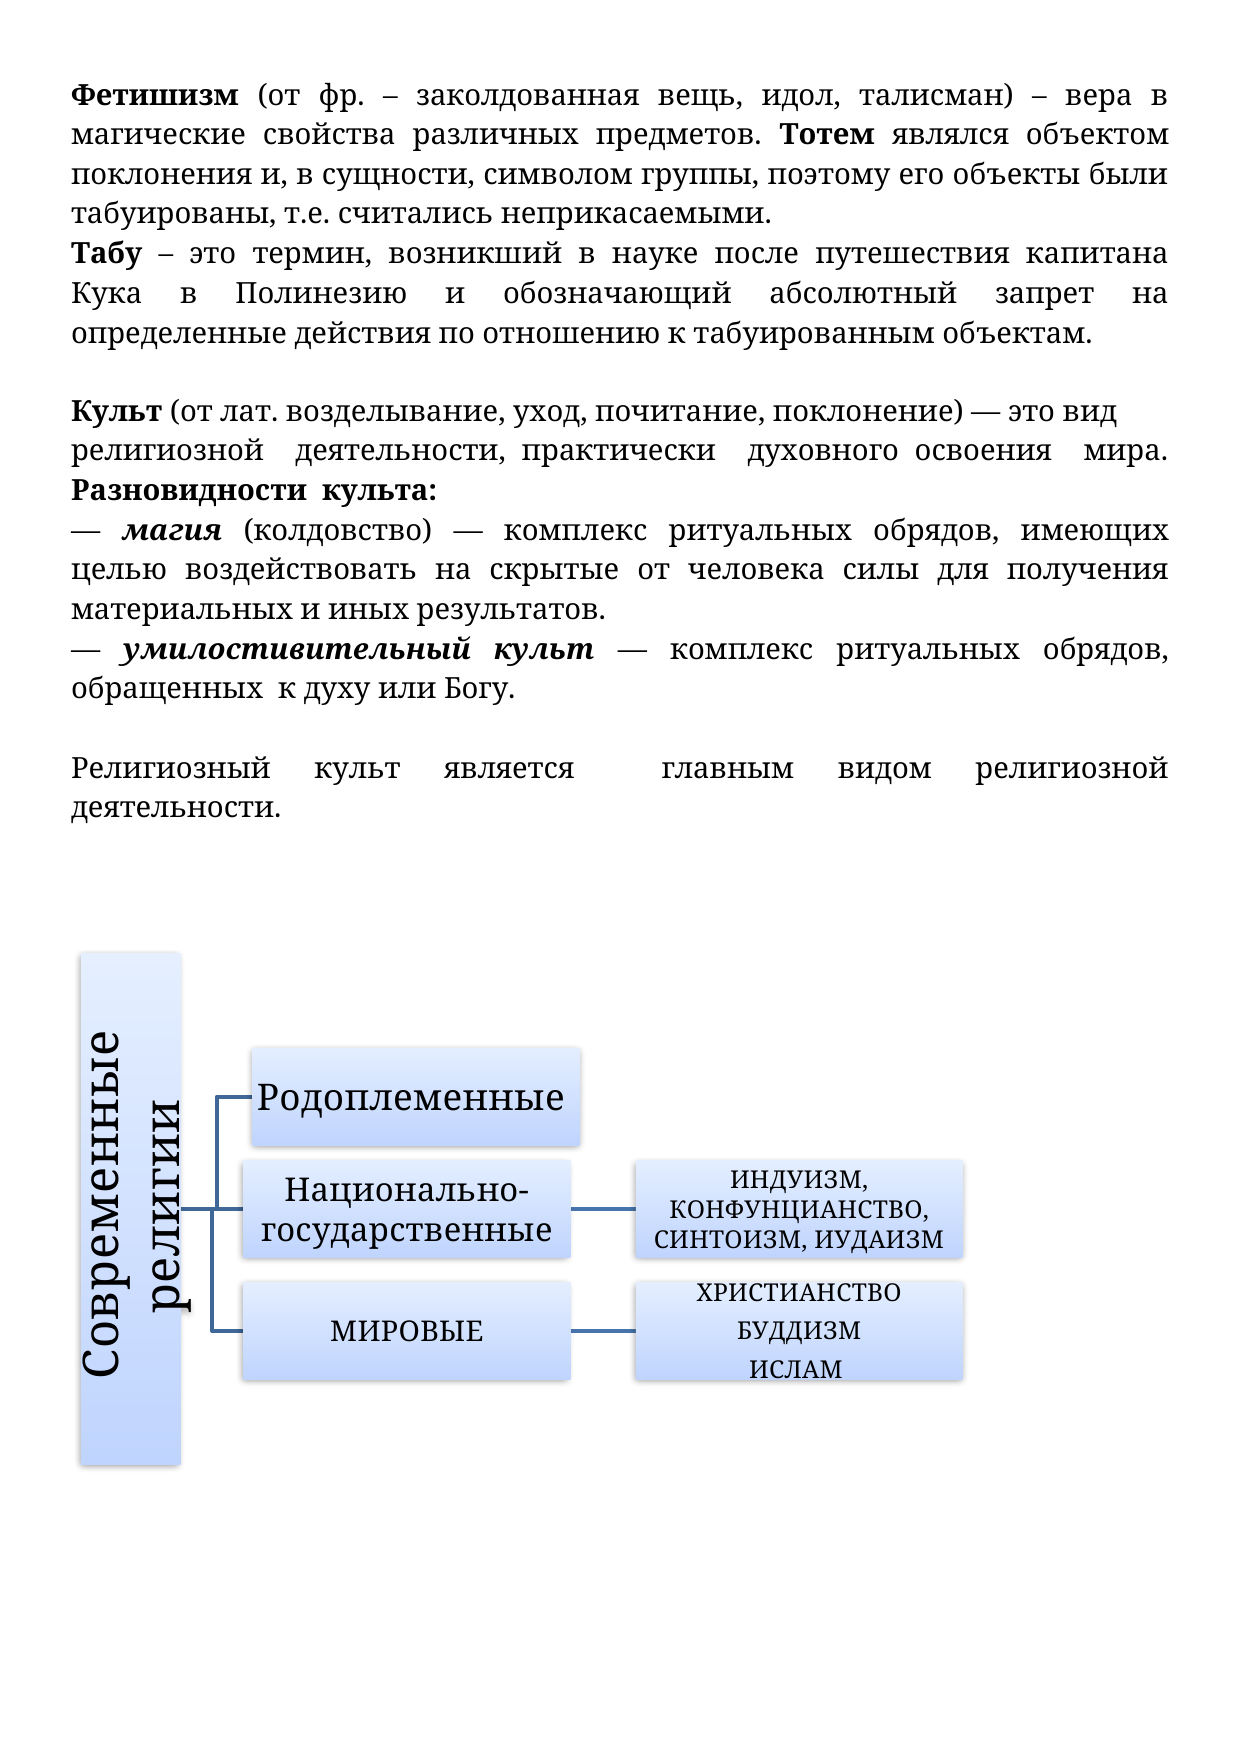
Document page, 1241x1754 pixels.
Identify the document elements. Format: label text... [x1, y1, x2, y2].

text — умилостивительный культ — комплекс ритуальных обрядов, обращенных к духу или Богу. [71, 628, 1169, 707]
text Табу – это термин, возникший в науке после путешествия капитана Кука в Полинезию и обозначающий абсолютный запрет на определенные действия по отношению к табуированным объектам. [71, 232, 1169, 352]
text Религиозный культ является главным видом религиозной деятельности. [71, 747, 1169, 826]
text религиозной деятельности, практически духовного освоения мира. Разновидности культа: [71, 429, 1169, 509]
text Фетишизм (от фр. – заколдованная вещь, идол, талисман) – вера в магические свойства различных предметов. Тотем являлся объектом поклонения и, в сущности, символом группы, поэтому его объекты были табуированы, т.е. считались неприкасаемыми. [71, 74, 1169, 232]
text — магия (колдовство) — комплекс ритуальных обрядов, имеющих целью воздействовать на скрытые от человека силы для получения материальных и иных результатов. [71, 509, 1169, 628]
text Культ (от лат. возделывание, уход, почитание, поклонение) — это вид [71, 390, 1169, 429]
